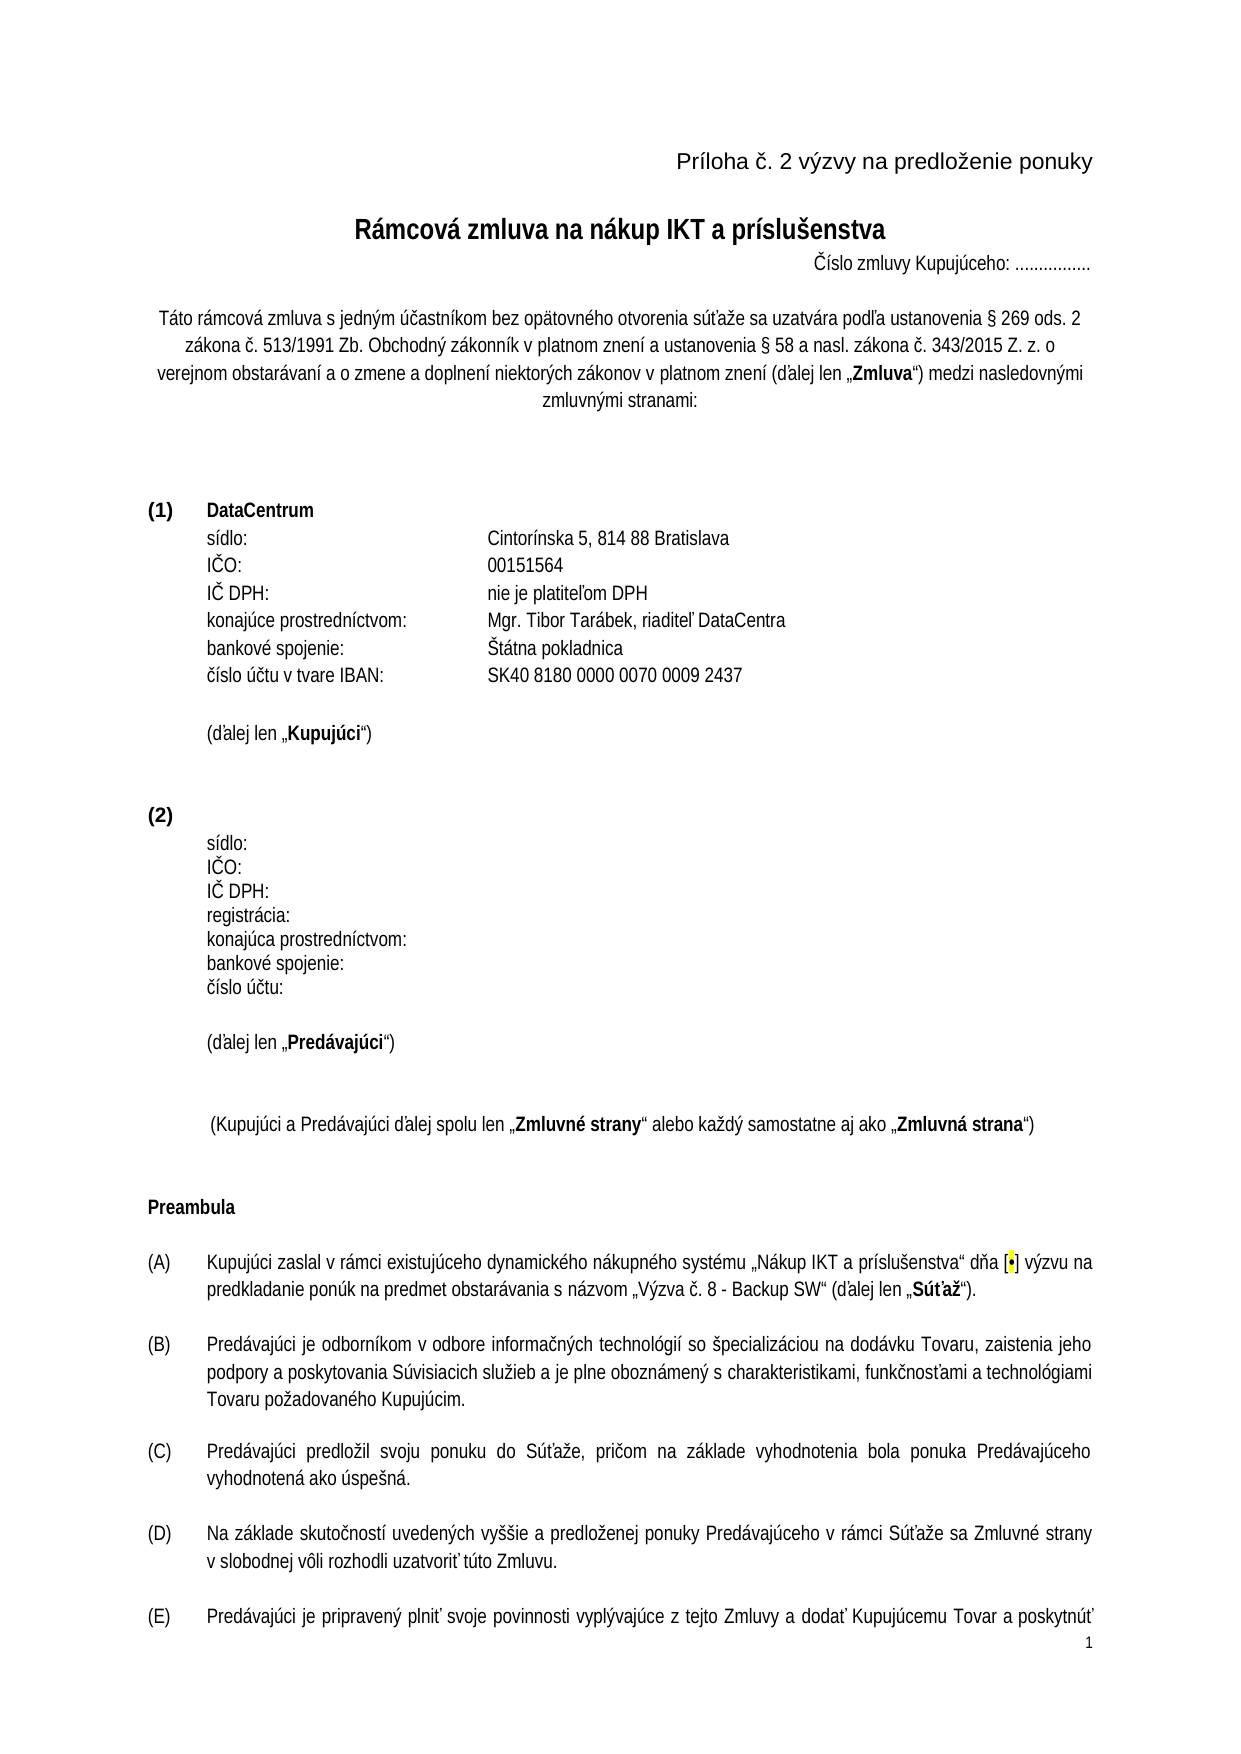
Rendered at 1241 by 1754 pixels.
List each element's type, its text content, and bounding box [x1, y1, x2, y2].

text Príloha č. 2 výzvy na predloženie ponuky [148, 148, 1093, 174]
text IČ DPH: nie je platiteľom DPH [207, 581, 1093, 605]
text (ďalej len „Kupujúci“) [207, 721, 1093, 745]
text registrácia: [207, 903, 1093, 927]
text bankové spojenie: Štátna pokladnica [207, 636, 1093, 660]
text číslo účtu: [207, 974, 1093, 998]
list Predávajúci predložil svoju ponuku do Súťaže, pričom na základe vyhodnotenia bola ponuka Predávajúceho vyhodnotená ako úspešná. [148, 1438, 1093, 1490]
text IČ DPH: [207, 879, 1093, 903]
text číslo účtu v tvare IBAN: SK40 8180 0000 0070 0009 2437 [207, 663, 1093, 687]
text Rámcová zmluva na nákup IKT a príslušenstva [148, 212, 1093, 246]
text IČO: 00151564 [207, 553, 1093, 577]
text (ďalej len „Predávajúci“) [207, 1029, 1093, 1053]
text Preambula [148, 1194, 1093, 1218]
list Na základe skutočností uvedených vyššie a predloženej ponuky Predávajúceho v rámci Súťaže sa Zmluvné strany v slobodnej vôli rozhodli uzatvoriť túto Zmluvu. [148, 1521, 1093, 1572]
text bankové spojenie: [207, 951, 1093, 974]
list DataCentrum [148, 498, 1093, 522]
list Kupujúci zaslal v rámci existujúceho dynamického nákupného systému „Nákup IKT a príslušenstva“ dňa [•] výzvu na predkladanie ponúk na predmet obstarávania s názvom „Výzva č. 8 - Backup SW“ (ďalej len „Súťaž“). [148, 1249, 1093, 1301]
list Predávajúci je odborníkom v odbore informačných technológií so špecializáciou na dodávku Tovaru, zaistenia jeho podpory a poskytovania Súvisiacich služieb a je plne oboznámený s charakteristikami, funkčnosťami a technológiami Tovaru požadovaného Kupujúcim. [148, 1332, 1093, 1411]
text Číslo zmluvy Kupujúceho: ................ [148, 251, 1093, 275]
text IČO: [207, 855, 1093, 879]
text konajúce prostredníctvom: Mgr. Tibor Tarábek, riaditeľ DataCentra [207, 608, 1093, 632]
text sídlo: Cintorínska 5, 814 88 Bratislava [207, 526, 1093, 550]
text sídlo: [207, 831, 1093, 855]
text konajúca prostredníctvom: [207, 927, 1093, 951]
text Táto rámcová zmluva s jedným účastníkom bez opätovného otvorenia súťaže sa uzatvára podľa ustanovenia § 269 ods. 2 zákona č. 513/1991 Zb. Obchodný zákonník v platnom znení a ustanovenia § 58 a nasl. zákona č. 343/2015 Z. z. o verejnom obstarávaní a o zmene a doplnení niektorých zákonov v platnom znení (ďalej len „Zmluva“) medzi nasledovnými zmluvnými stranami: [148, 306, 1093, 412]
text (Kupujúci a Predávajúci ďalej spolu len „Zmluvné strany“ alebo každý samostatne aj ako „Zmluvná strana“) [210, 1112, 1093, 1136]
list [148, 1603, 1093, 1627]
